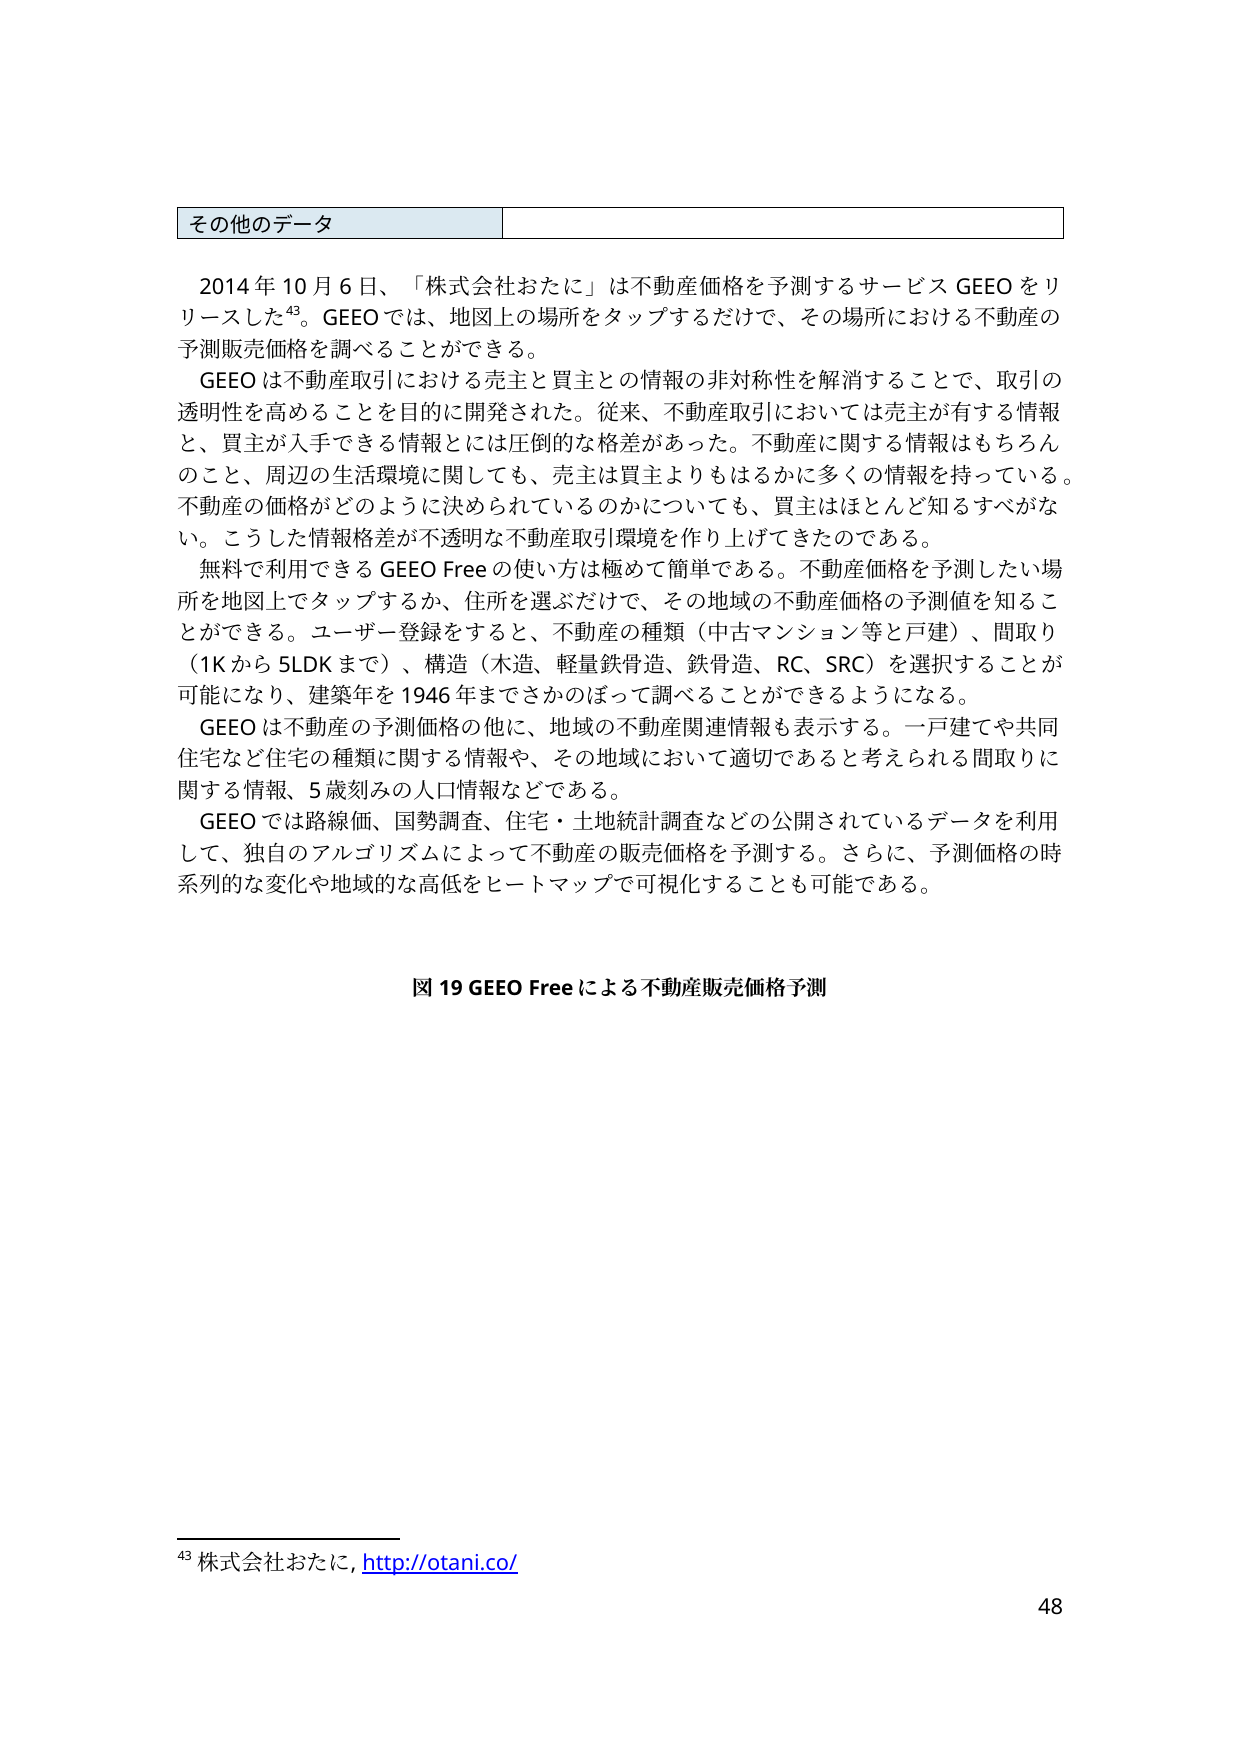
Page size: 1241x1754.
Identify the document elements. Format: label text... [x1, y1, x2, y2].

text GEEOは不動産の予測価格の他に、地域の不動産関連情報も表示する。一戸建てや共同住宅など住宅の種類に関する情報や、その地域において適切であると考えられる間取りに関する情報、5歳刻みの人口情報などである。 [177, 710, 1063, 804]
text 図 19 GEEO Freeによる不動産販売価格予測 [177, 971, 1063, 1001]
text GEEOは不動産取引における売主と買主との情報の非対称性を解消することで、取引の透明性を高めることを目的に開発された。従来、不動産取引においては売主が有する情報と、買主が入手できる情報とには圧倒的な格差があった。不動産に関する情報はもちろんのこと、周辺の生活環境に関しても、売主は買主よりもはるかに多くの情報を持っている。不動産の価格がどのように決められているのかについても、買主はほとんど知るすべがない。こうした情報格差が不透明な不動産取引環境を作り上げてきたのである。 [177, 363, 1063, 552]
text 2014年10月6日、「株式会社おたに」は不動産価格を予測するサービスGEEOをリリースした。GEEOでは、地図上の場所をタップするだけで、その場所における不動産の予測販売価格を調べることができる。 [177, 269, 1063, 363]
text 無料で利用できるGEEO Freeの使い方は極めて簡単である。不動産価格を予測したい場所を地図上でタップするか、住所を選ぶだけで、その地域の不動産価格の予測値を知ることができる。ユーザー登録をすると、不動産の種類（中古マンション等と戸建）、間取り（1Kから5LDKまで）、構造（木造、軽量鉄骨造、鉄骨造、RC、SRC）を選択することが可能になり、建築年を1946年までさかのぼって調べることができるようになる。 [177, 552, 1063, 710]
table_cell [503, 208, 1063, 238]
text GEEOでは路線価、国勢調査、住宅・土地統計調査などの公開されているデータを利用して、独自のアルゴリズムによって不動産の販売価格を予測する。さらに、予測価格の時系列的な変化や地域的な高低をヒートマップで可視化することも可能である。 [177, 804, 1063, 899]
table_cell その他のデータ [178, 208, 502, 238]
